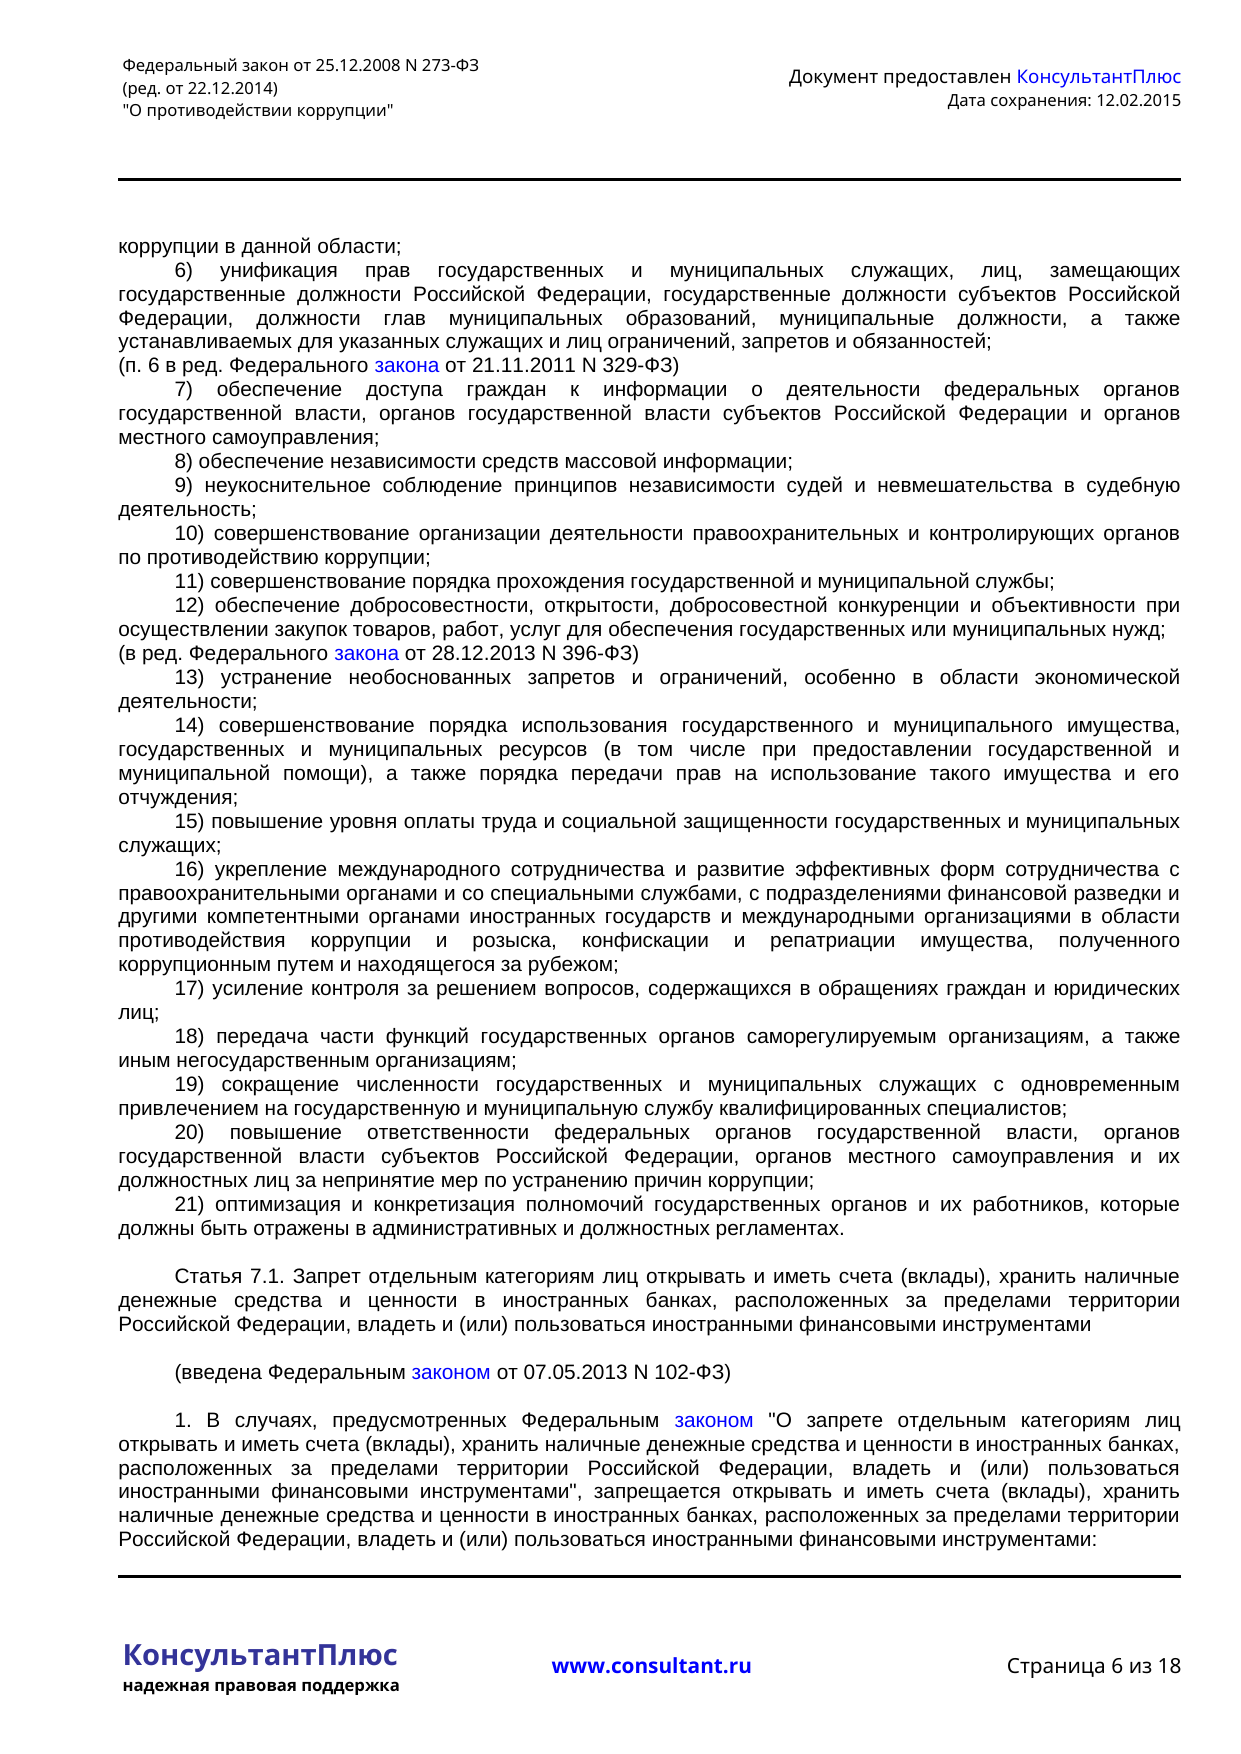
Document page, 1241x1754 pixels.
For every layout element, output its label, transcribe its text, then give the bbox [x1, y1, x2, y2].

text 17) усиление контроля за решением вопросов, содержащихся в обращениях граждан и юридических лиц; [118, 976, 1181, 1024]
text 9) неукоснительное соблюдение принципов независимости судей и невмешательства в судебную деятельность; [118, 473, 1181, 521]
text 10) совершенствование организации деятельности правоохранительных и контролирующих органов по противодействию коррупции; [118, 521, 1181, 569]
text 7) обеспечение доступа граждан к информации о деятельности федеральных органов государственной власти, органов государственной власти субъектов Российской Федерации и органов местного самоуправления; [118, 377, 1181, 449]
text 13) устранение необоснованных запретов и ограничений, особенно в области экономической деятельности; [118, 665, 1181, 713]
text 11) совершенствование порядка прохождения государственной и муниципальной службы; [118, 569, 1181, 593]
text (введена Федеральным законом от 07.05.2013 N 102-ФЗ) [118, 1359, 1181, 1383]
text Статья 7.1. Запрет отдельным категориям лиц открывать и иметь счета (вклады), хранить наличные денежные средства и ценности в иностранных банках, расположенных за пределами территории Российской Федерации, владеть и (или) пользоваться иностранными финансовыми инструментами [118, 1264, 1181, 1336]
text 21) оптимизация и конкретизация полномочий государственных органов и их работников, которые должны быть отражены в административных и должностных регламентах. [118, 1192, 1181, 1240]
text (п. 6 в ред. Федерального закона от 21.11.2011 N 329-ФЗ) [118, 353, 1181, 377]
text (в ред. Федерального закона от 28.12.2013 N 396-ФЗ) [118, 641, 1181, 665]
text 15) повышение уровня оплаты труда и социальной защищенности государственных и муниципальных служащих; [118, 808, 1181, 856]
text 12) обеспечение добросовестности, открытости, добросовестной конкуренции и объективности при осуществлении закупок товаров, работ, услуг для обеспечения государственных или муниципальных нужд; [118, 593, 1181, 641]
text 14) совершенствование порядка использования государственного и муниципального имущества, государственных и муниципальных ресурсов (в том числе при предоставлении государственной и муниципальной помощи), а также порядка передачи прав на использование такого имущества и его отчуждения; [118, 713, 1181, 808]
text 16) укрепление международного сотрудничества и развитие эффективных форм сотрудничества с правоохранительными органами и со специальными службами, с подразделениями финансовой разведки и другими компетентными органами иностранных государств и международными организациями в области противодействия коррупции и розыска, конфискации и репатриации имущества, полученного коррупционным путем и находящегося за рубежом; [118, 856, 1181, 976]
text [118, 233, 1181, 257]
text 20) повышение ответственности федеральных органов государственной власти, органов государственной власти субъектов Российской Федерации, органов местного самоуправления и их должностных лиц за непринятие мер по устранению причин коррупции; [118, 1120, 1181, 1192]
text 19) сокращение численности государственных и муниципальных служащих с одновременным привлечением на государственную и муниципальную службу квалифицированных специалистов; [118, 1072, 1181, 1120]
text 1. В случаях, предусмотренных Федеральным законом "О запрете отдельным категориям лиц открывать и иметь счета (вклады), хранить наличные денежные средства и ценности в иностранных банках, расположенных за пределами территории Российской Федерации, владеть и (или) пользоваться иностранными финансовыми инструментами", запрещается открывать и иметь счета (вклады), хранить наличные денежные средства и ценности в иностранных банках, расположенных за пределами территории Российской Федерации, владеть и (или) пользоваться иностранными финансовыми инструментами: [118, 1407, 1181, 1551]
text 18) передача части функций государственных органов саморегулируемым организациям, а также иным негосударственным организациям; [118, 1024, 1181, 1072]
text 8) обеспечение независимости средств массовой информации; [118, 449, 1181, 473]
text 6) унификация прав государственных и муниципальных служащих, лиц, замещающих государственные должности Российской Федерации, государственные должности субъектов Российской Федерации, должности глав муниципальных образований, муниципальные должности, а также устанавливаемых для указанных служащих и лиц ограничений, запретов и обязанностей; [118, 257, 1181, 353]
